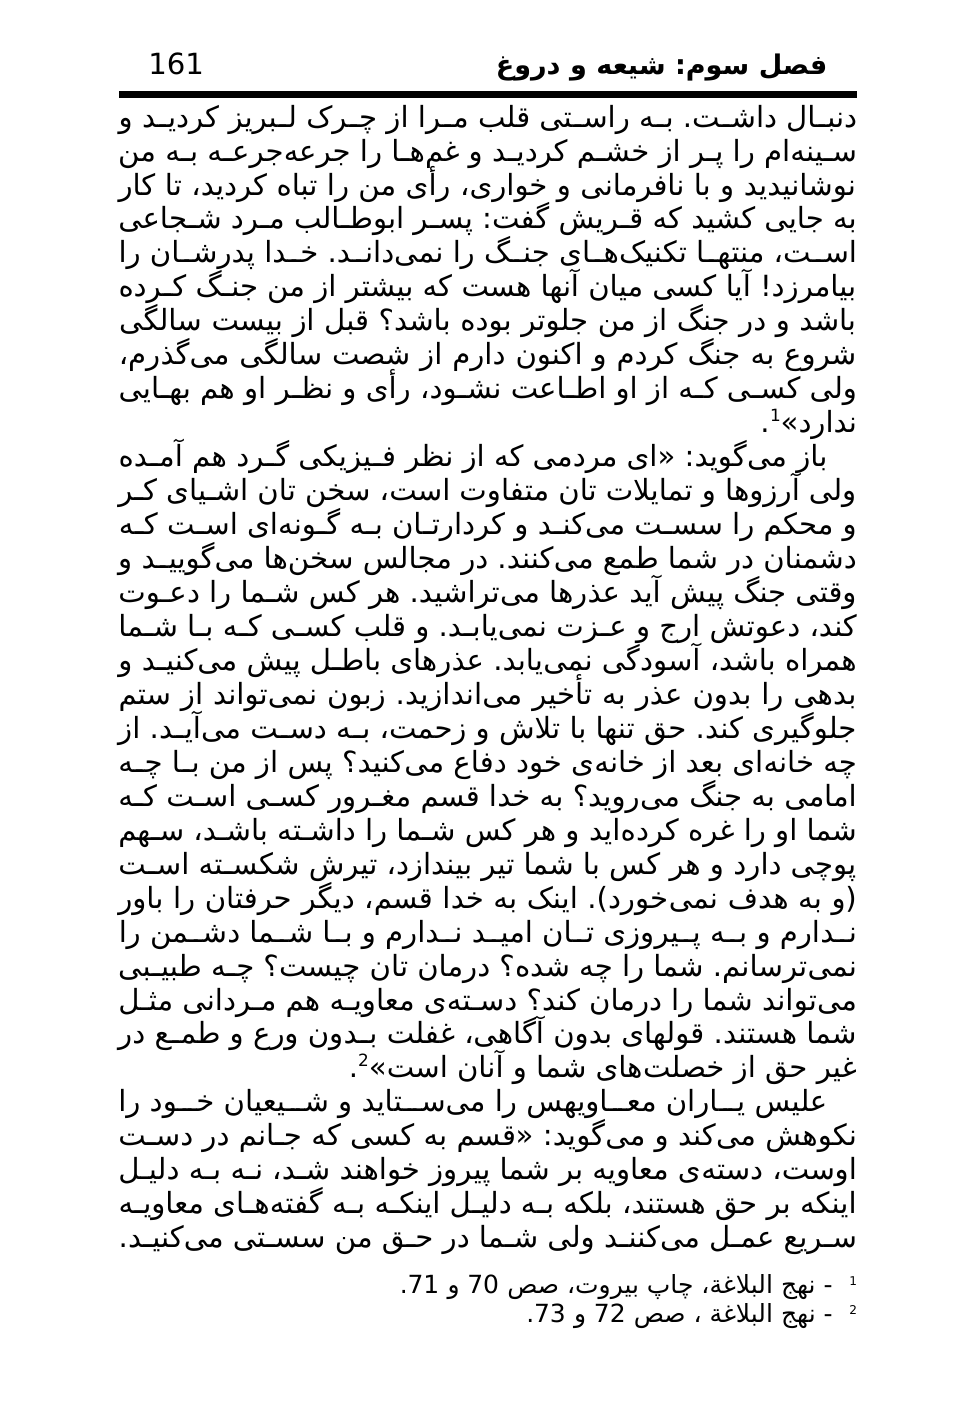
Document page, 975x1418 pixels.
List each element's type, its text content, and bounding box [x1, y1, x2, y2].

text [118, 100, 857, 439]
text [118, 1085, 857, 1254]
text باز می‌گوید: «ای مردمی که از نظر فیزیکی گرد هم آمده ولی آرزوها و تمایلات تان متفاوت است، سخن تان اشیای کر و محکم را سست می‌کند و کردارتان به گونه‌ای است که دشمنان در شما طمع می‌کنند. در مجالس سخن‌ها می‌گویید و وقتی جنگ پیش آید عذرها می‌تراشید. هر کس شما را دعوت کند، دعوتش ارج و عزت نمی‌یابد. و قلب کسی که با شما همراه باشد، آسودگی نمی‌یابد. عذرهای باطل پیش می‌کنید و بدهی را بدون عذر به تأخیر می‌اندازید. زبون نمی‌تواند از ستم جلوگیری کند. حق تنها با تلاش و زحمت، به دست می‌آید. از چه خانه‌ای بعد از خانه‌ی خود دفاع می‌کنید؟ پس از من با چه امامی به جنگ می‌روید؟ به خدا قسم مغرور کسی است که شما او را غره کرده‌اید و هر کس شما را داشته باشد، سهم پوچی دارد و هر کس با شما تیر بیندازد، تیرش شکسته است (و به هدف نمی‌خورد). اینک به خدا قسم، دیگر حرفتان را باور ندارم و به پیروزی تان امید ندارم و با شما دشمن را نمی‌ترسانم. شما را چه شده؟ درمان تان چیست؟ چه طبیبی می‌تواند شما را درمان کند؟ دسته‌ی معاویه هم مردانی مثل شما هستند. قولهای بدون آگاهی، غفلت بدون ورع و طمع در غیر حق از خصلت‌های شما و آنان است». [118, 439, 857, 1085]
